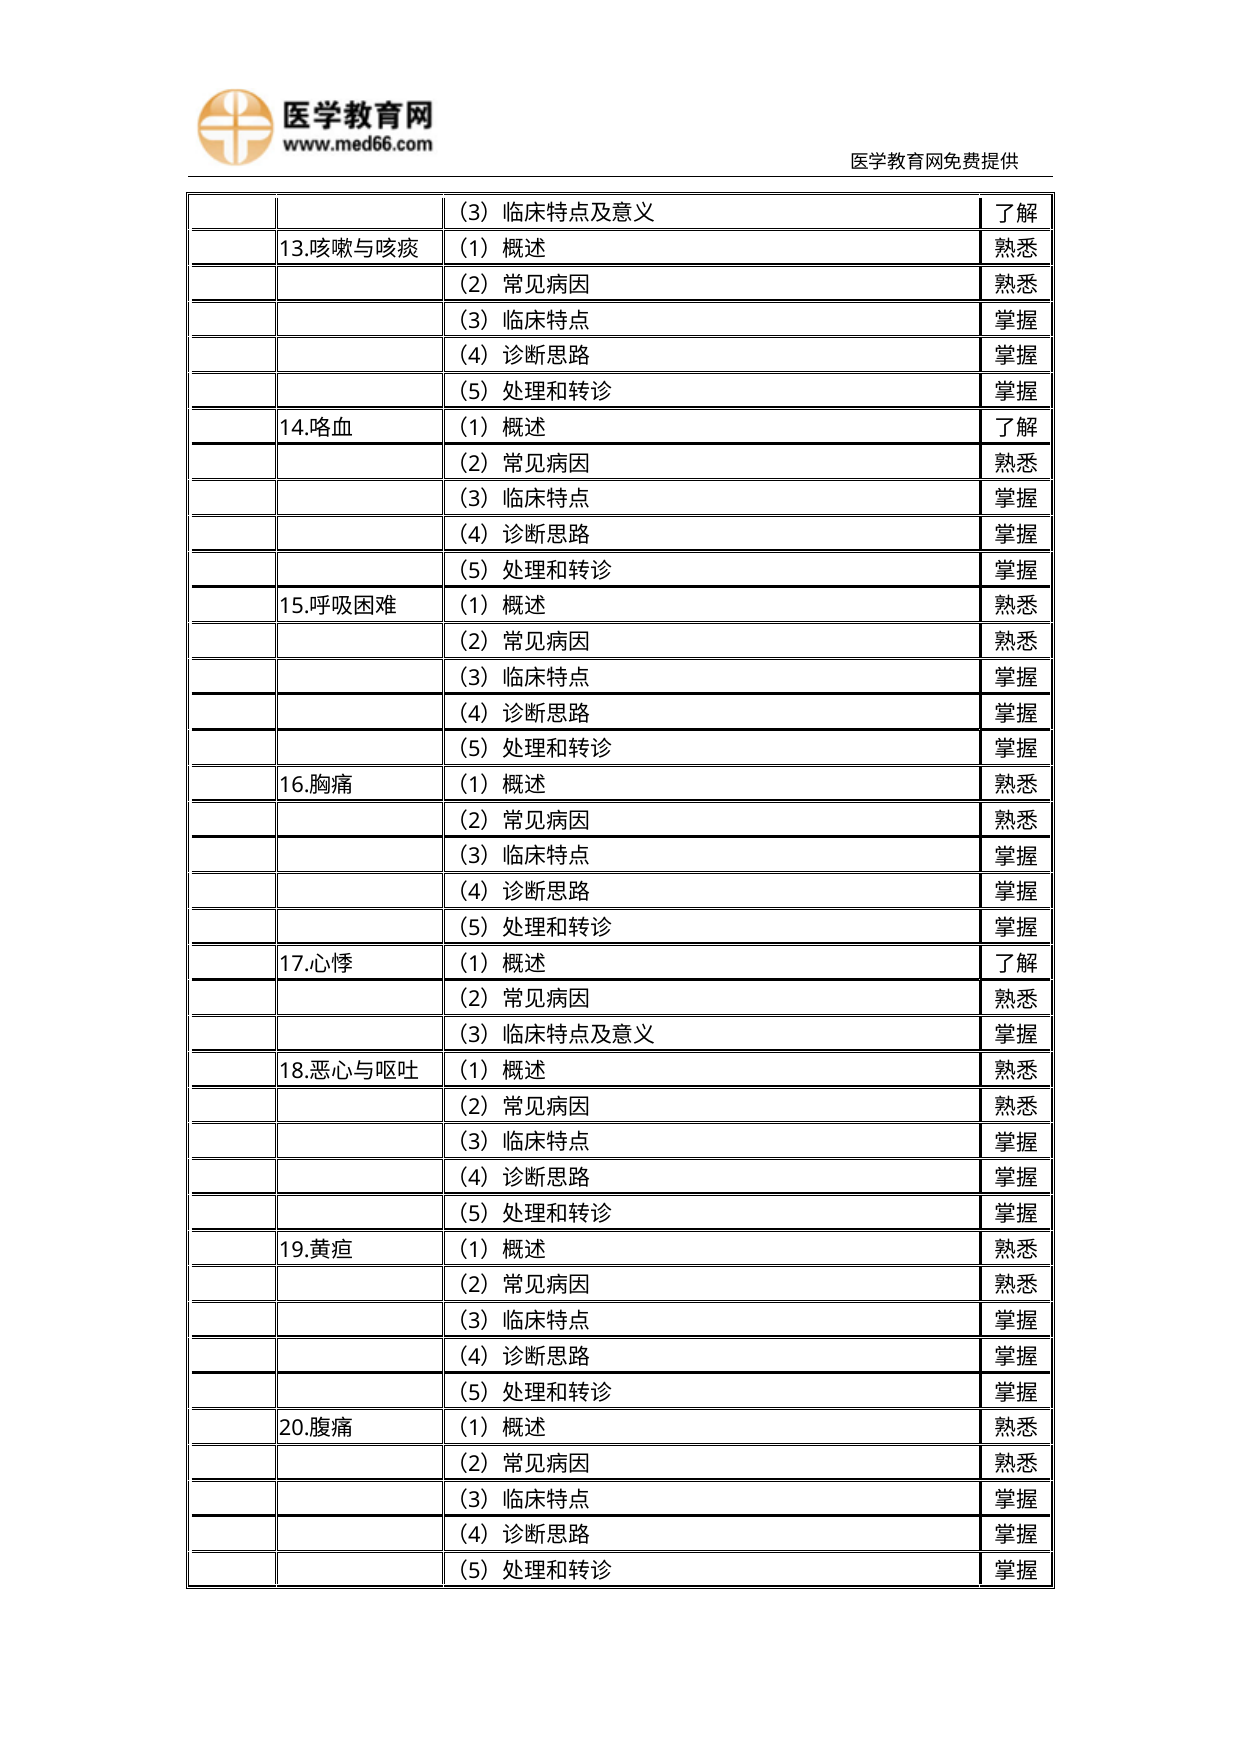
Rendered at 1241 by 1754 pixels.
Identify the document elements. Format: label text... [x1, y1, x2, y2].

table_cell [189, 692, 275, 728]
table_cell [278, 981, 442, 1014]
table_cell 18.恶心与呕吐 [278, 1053, 442, 1085]
table_cell （4）诊断思路 [445, 1517, 979, 1549]
table_cell [188, 478, 276, 513]
table_cell 熟悉 [982, 1443, 1052, 1478]
table_cell 掌握 [982, 692, 1051, 728]
table_cell [189, 1478, 275, 1514]
table_cell （1）概述 [445, 1232, 979, 1264]
table_cell 掌握 [982, 728, 1053, 763]
table_cell （5）处理和转诊 [445, 731, 979, 763]
table_cell 14.咯血 [278, 410, 442, 442]
table_cell 了解 [982, 942, 1052, 978]
table_cell 掌握 [982, 1371, 1051, 1407]
table_cell 20.腹痛 [278, 1410, 442, 1442]
table_cell （3）临床特点 [445, 481, 979, 513]
table_cell （4）诊断思路 [445, 1160, 979, 1192]
table_cell （1）概述 [445, 1410, 979, 1442]
table_cell [278, 1482, 442, 1514]
table_cell [188, 1264, 276, 1299]
table_cell [189, 263, 275, 299]
table_cell [188, 1407, 276, 1442]
table_cell 熟悉 [980, 228, 1053, 263]
table_cell [278, 374, 442, 406]
table_cell （5）处理和转诊 [445, 1374, 979, 1407]
table_cell [278, 1374, 442, 1407]
table_cell 掌握 [982, 549, 1052, 585]
table_cell [276, 1553, 444, 1585]
picture [187, 88, 438, 169]
table_cell （4）诊断思路 [445, 517, 979, 549]
table_cell 熟悉 [982, 1085, 1052, 1121]
table_cell 13.咳嗽与咳痰 [278, 231, 442, 263]
table_cell （3）临床特点及意义 [445, 1017, 979, 1049]
table_cell [189, 1049, 275, 1085]
table_cell [278, 267, 442, 299]
table_cell [278, 303, 442, 335]
table_cell [278, 481, 442, 513]
table_cell [278, 695, 442, 728]
table_cell 熟悉 [980, 621, 1053, 656]
table_cell [189, 299, 275, 335]
table_cell （1）概述 [445, 231, 979, 263]
table_cell [188, 335, 276, 371]
table_cell [278, 553, 442, 585]
table_cell （2）常见病因 [445, 267, 979, 299]
table_cell （3）临床特点 [445, 1303, 979, 1335]
table_cell 掌握 [980, 478, 1053, 513]
table_cell [189, 656, 275, 692]
table_cell [188, 228, 276, 263]
table_cell （2）常见病因 [445, 803, 979, 835]
table_cell [189, 1371, 275, 1407]
table_cell （2）常见病因 [445, 624, 979, 656]
table_cell 17.心悸 [278, 946, 442, 978]
table_cell 掌握 [982, 1192, 1052, 1228]
table_cell [188, 1014, 276, 1049]
table_cell [278, 838, 442, 871]
table_cell （1）概述 [445, 410, 979, 442]
table_cell 掌握 [982, 1335, 1052, 1371]
table_cell 熟悉 [982, 799, 1052, 835]
table_cell 掌握 [982, 906, 1052, 942]
table_cell （5）处理和转诊 [444, 1553, 980, 1585]
table_cell [189, 1228, 275, 1264]
table_cell [189, 549, 275, 585]
table_cell （2）常见病因 [445, 1089, 979, 1121]
table_cell [189, 799, 275, 835]
table_cell 掌握 [982, 1478, 1052, 1514]
table_cell [278, 1017, 442, 1049]
table_cell （5）处理和转诊 [445, 553, 979, 585]
table_cell 掌握 [980, 1121, 1053, 1157]
table_cell 掌握 [982, 299, 1052, 335]
table_cell [278, 731, 442, 763]
table_cell （5）处理和转诊 [445, 1196, 979, 1228]
table_cell [278, 517, 442, 549]
table_cell （1）概述 [445, 588, 979, 621]
table_cell [278, 874, 442, 906]
table_cell [278, 1124, 442, 1157]
table_cell （4）诊断思路 [445, 1339, 979, 1371]
table_cell [189, 1085, 275, 1121]
table_cell 熟悉 [982, 978, 1053, 1014]
table_cell [189, 1335, 275, 1371]
table_cell 熟悉 [982, 764, 1052, 799]
table_cell [189, 1443, 275, 1478]
table_cell （3）临床特点 [445, 838, 979, 871]
table_cell 熟悉 [982, 263, 1052, 299]
table_cell [278, 910, 442, 942]
table_cell 掌握 [982, 656, 1052, 692]
table_cell 19.黄疸 [278, 1232, 442, 1264]
table_cell （2）常见病因 [445, 1446, 979, 1478]
table_cell [278, 803, 442, 835]
table_cell （4）诊断思路 [445, 338, 979, 371]
table_cell 熟悉 [982, 1228, 1052, 1264]
table_cell [278, 1089, 442, 1121]
table_cell 掌握 [980, 335, 1053, 371]
table_cell 掌握 [982, 1300, 1052, 1335]
table_cell （2）常见病因 [445, 445, 979, 478]
table_cell 15.呼吸困难 [278, 588, 442, 621]
table_cell 掌握 [980, 871, 1053, 906]
table_cell [278, 1303, 442, 1335]
table_cell （3）临床特点 [445, 303, 979, 335]
table_cell （4）诊断思路 [445, 695, 979, 728]
table_cell （5）处理和转诊 [445, 374, 979, 406]
table_cell 熟悉 [982, 442, 1051, 478]
table_cell [278, 1267, 442, 1299]
table_cell 掌握 [980, 371, 1053, 406]
table_cell [278, 1339, 442, 1371]
table_cell [278, 1446, 442, 1478]
table_cell [189, 764, 275, 799]
table_cell 掌握 [982, 1514, 1051, 1549]
table_cell [278, 1517, 442, 1549]
table_cell 掌握 [980, 1550, 1052, 1585]
table_cell [188, 978, 275, 1014]
table_cell （4）诊断思路 [445, 874, 979, 906]
table_cell [189, 442, 275, 478]
table_cell 掌握 [980, 1014, 1053, 1049]
table_cell （5）处理和转诊 [445, 910, 979, 942]
table_cell [189, 1514, 275, 1549]
table_cell [189, 585, 275, 621]
table_cell [278, 1196, 442, 1228]
table_cell 掌握 [982, 835, 1051, 871]
table_cell [189, 835, 275, 871]
table_cell 熟悉 [980, 1264, 1053, 1299]
table_cell [189, 195, 276, 228]
table_cell [189, 1192, 275, 1228]
table_cell [189, 1300, 275, 1335]
table_cell 了解 [982, 406, 1052, 442]
table_cell 16.胸痛 [278, 767, 442, 799]
table_cell [189, 406, 275, 442]
table_cell [278, 338, 442, 371]
table_cell [189, 514, 275, 549]
table_cell 掌握 [980, 1157, 1053, 1192]
table_cell [188, 1121, 276, 1157]
table_cell （1）概述 [445, 946, 979, 978]
table_cell （3）临床特点 [445, 1124, 979, 1157]
table_cell [188, 871, 276, 906]
table_cell （2）常见病因 [445, 981, 979, 1014]
table_cell 熟悉 [982, 585, 1051, 621]
table_cell [278, 660, 442, 692]
table_cell 掌握 [982, 514, 1052, 549]
table_cell [276, 195, 444, 228]
table_cell [278, 1160, 442, 1192]
table_cell （3）临床特点 [445, 1482, 979, 1514]
table_cell [188, 728, 275, 763]
table_cell 熟悉 [982, 1049, 1052, 1085]
table_cell （1）概述 [445, 767, 979, 799]
table_cell [188, 621, 276, 656]
table_cell 熟悉 [980, 1407, 1053, 1442]
table_cell [189, 1550, 276, 1585]
table_cell [189, 942, 275, 978]
table_cell [278, 445, 442, 478]
table_cell （2）常见病因 [445, 1267, 979, 1299]
table_cell [188, 371, 276, 406]
table_cell （1）概述 [445, 1053, 979, 1085]
table_cell [188, 1157, 276, 1192]
table_cell 了解 [980, 195, 1051, 228]
table_cell （3）临床特点 [445, 660, 979, 692]
table_cell （3）临床特点及意义 [444, 193, 980, 228]
table_cell [189, 906, 275, 942]
table_cell [278, 624, 442, 656]
